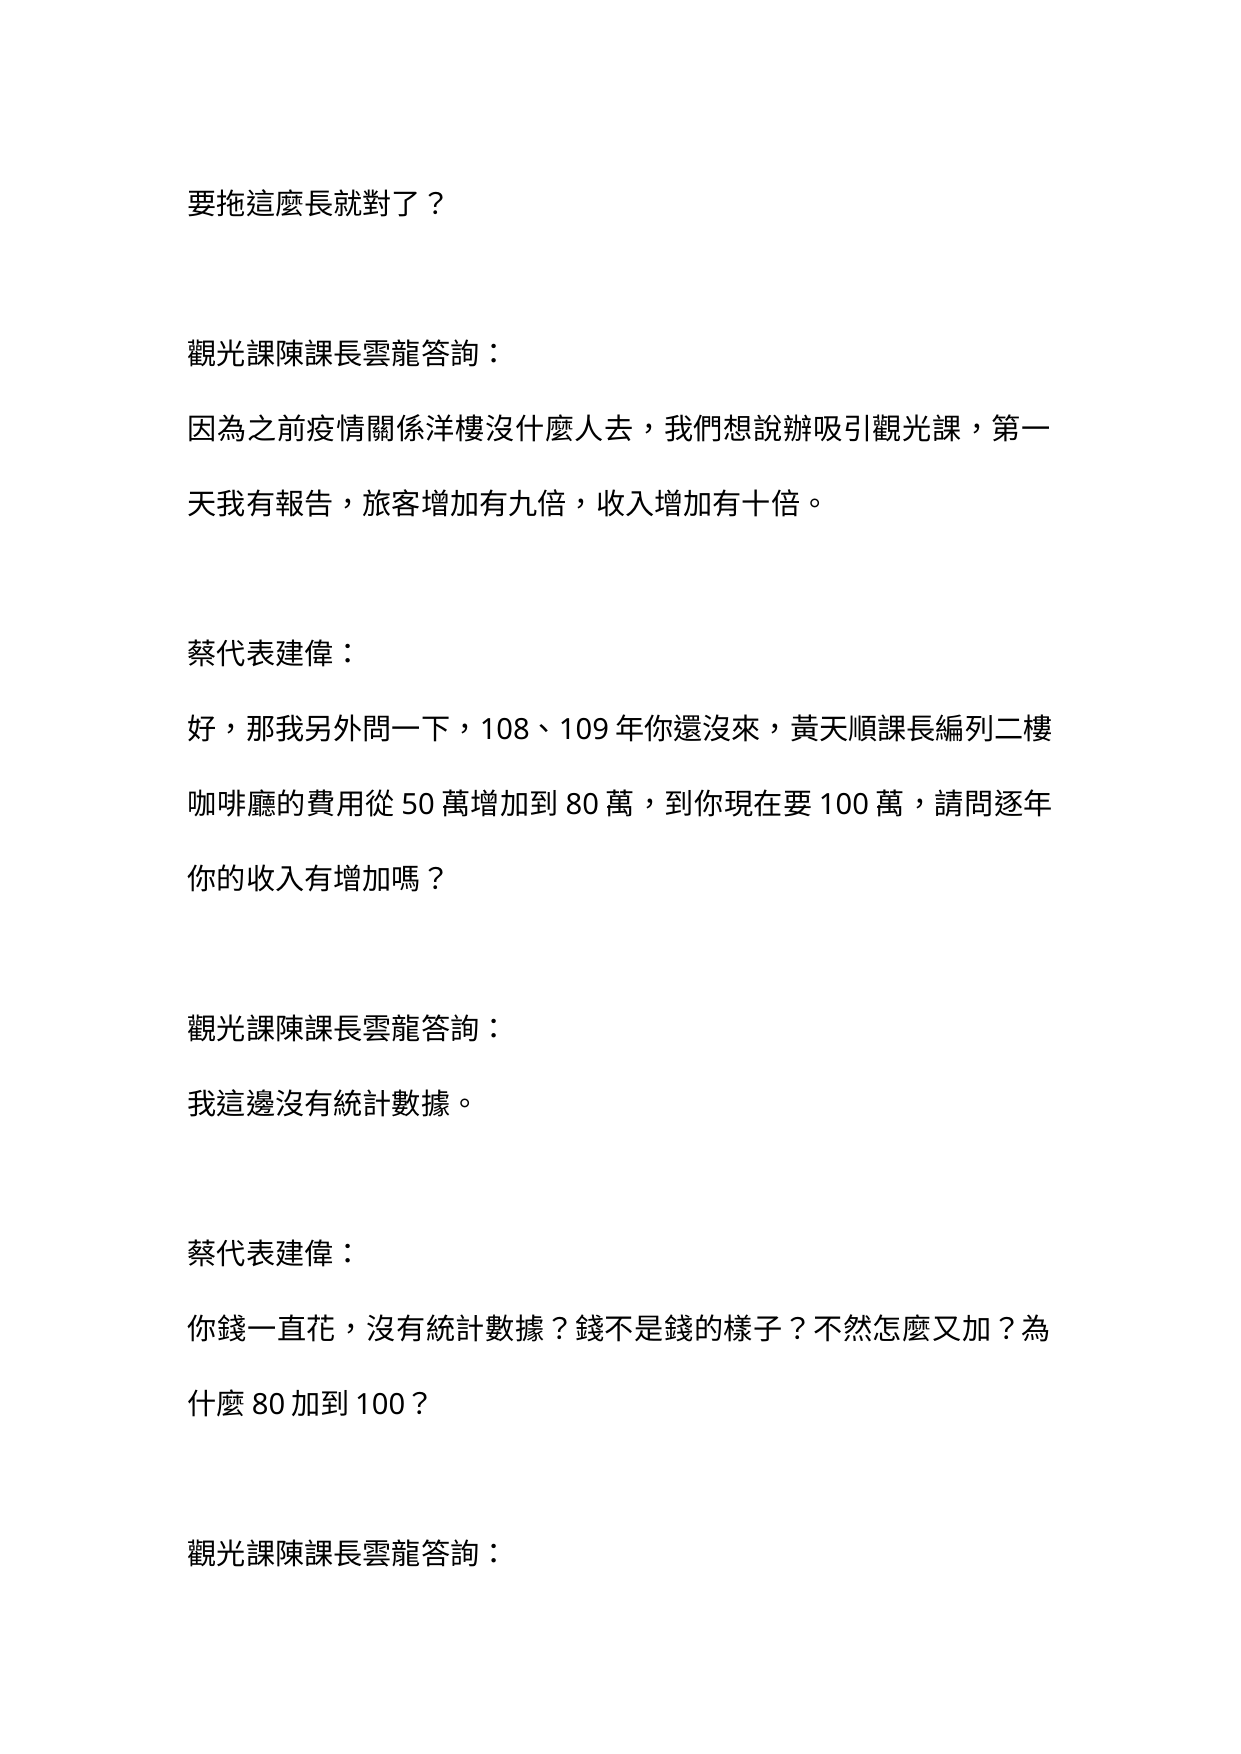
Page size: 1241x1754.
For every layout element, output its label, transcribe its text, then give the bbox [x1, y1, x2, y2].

text 要拖這麼長就對了？ [187, 164, 1053, 239]
text 我這邊沒有統計數據。 [187, 1064, 1053, 1139]
text 觀光課陳課長雲龍答詢： [187, 1514, 1053, 1589]
text 蔡代表建偉： [187, 1214, 1053, 1289]
text 因為之前疫情關係洋樓沒什麼人去，我們想說辦吸引觀光課，第一天我有報告，旅客增加有九倍，收入增加有十倍。 [187, 389, 1053, 539]
text 好，那我另外問一下，108、109年你還沒來，黃天順課長編列二樓咖啡廳的費用從50萬增加到80萬，到你現在要100萬，請問逐年你的收入有增加嗎？ [187, 689, 1053, 914]
text 觀光課陳課長雲龍答詢： [187, 314, 1053, 389]
text 觀光課陳課長雲龍答詢： [187, 989, 1053, 1064]
text 你錢一直花，沒有統計數據？錢不是錢的樣子？不然怎麼又加？為什麼80加到100？ [187, 1289, 1053, 1439]
text 蔡代表建偉： [187, 614, 1053, 689]
